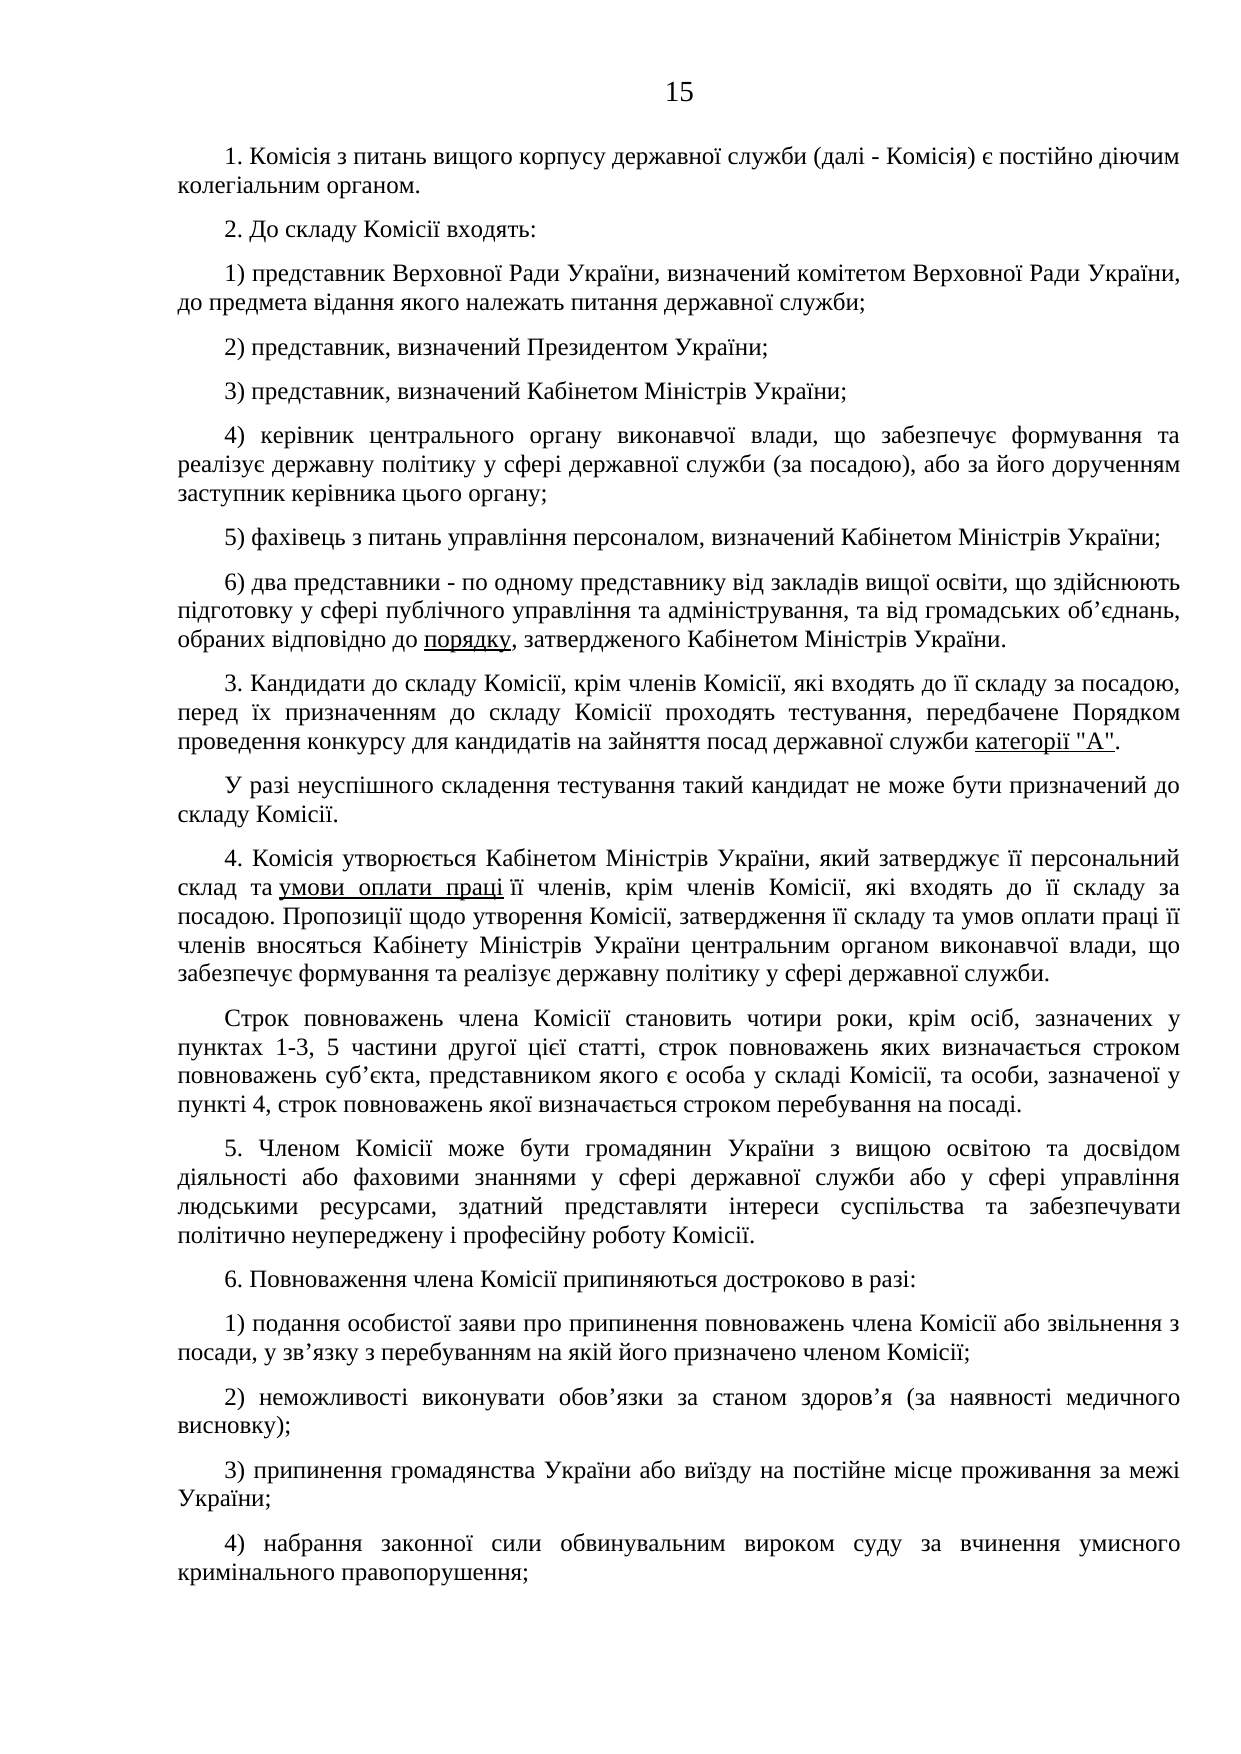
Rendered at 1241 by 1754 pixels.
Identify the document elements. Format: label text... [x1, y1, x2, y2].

text 6. Повноваження члена Комісії припиняються достроково в разі: [177, 1264, 1181, 1293]
text 1. Комісія з питань вищого корпусу державної служби (далі - Комісія) є постійно діючим колегіальним органом. [177, 141, 1181, 198]
text 4. Комісія утворюється Кабінетом Міністрів України, який затверджує її персональний склад та умови оплати праці її членів, крім членів Комісії, які входять до її складу за посадою. Пропозиції щодо утворення Комісії, затвердження її складу та умов оплати праці її членів вносяться Кабінету Міністрів України центральним органом виконавчої влади, що забезпечує формування та реалізує державну політику у сфері державної служби. [177, 843, 1181, 987]
text 1) представник Верховної Ради України, визначений комітетом Верховної Ради України, до предмета відання якого належать питання державної служби; [177, 258, 1181, 316]
text 3. Кандидати до складу Комісії, крім членів Комісії, які входять до її складу за посадою, перед їх призначенням до складу Комісії проходять тестування, передбачене Порядком проведення конкурсу для кандидатів на зайняття посад державної служби категорії "А". [177, 668, 1181, 755]
text 6) два представники - по одному представнику від закладів вищої освіти, що здійснюють підготовку у сфері публічного управління та адміністрування, та від громадських об’єднань, обраних відповідно до порядку, затвердженого Кабінетом Міністрів України. [177, 567, 1181, 653]
text У разі неуспішного складення тестування такий кандидат не може бути призначений до складу Комісії. [177, 770, 1181, 828]
text Строк повноважень члена Комісії становить чотири роки, крім осіб, зазначених у пунктах 1-3, 5 частини другої цієї статті, строк повноважень яких визначається строком повноважень суб’єкта, представником якого є особа у складі Комісії, та особи, зазначеної у пункті 4, строк повноважень якої визначається строком перебування на посаді. [177, 1003, 1181, 1118]
text 5) фахівець з питань управління персоналом, визначений Кабінетом Міністрів України; [177, 522, 1181, 551]
text 3) припинення громадянства України або виїзду на постійне місце проживання за межі України; [177, 1455, 1181, 1512]
text 2) представник, визначений Президентом України; [177, 332, 1181, 360]
text 1) подання особистої заяви про припинення повноважень члена Комісії або звільнення з посади, у зв’язку з перебуванням на якій його призначено членом Комісії; [177, 1308, 1181, 1366]
text 4) набрання законної сили обвинувальним вироком суду за вчинення умисного кримінального правопорушення; [177, 1528, 1181, 1585]
text 5. Членом Комісії може бути громадянин України з вищою освітою та досвідом діяльності або фаховими знаннями у сфері державної служби або у сфері управління людськими ресурсами, здатний представляти інтереси суспільства та забезпечувати політично неупереджену і професійну роботу Комісії. [177, 1133, 1181, 1248]
text 2) неможливості виконувати обов’язки за станом здоров’я (за наявності медичного висновку); [177, 1382, 1181, 1439]
text 3) представник, визначений Кабінетом Міністрів України; [177, 376, 1181, 405]
text 2. До складу Комісії входять: [177, 214, 1181, 243]
text 4) керівник центрального органу виконавчої влади, що забезпечує формування та реалізує державну політику у сфері державної служби (за посадою), або за його дорученням заступник керівника цього органу; [177, 420, 1181, 507]
